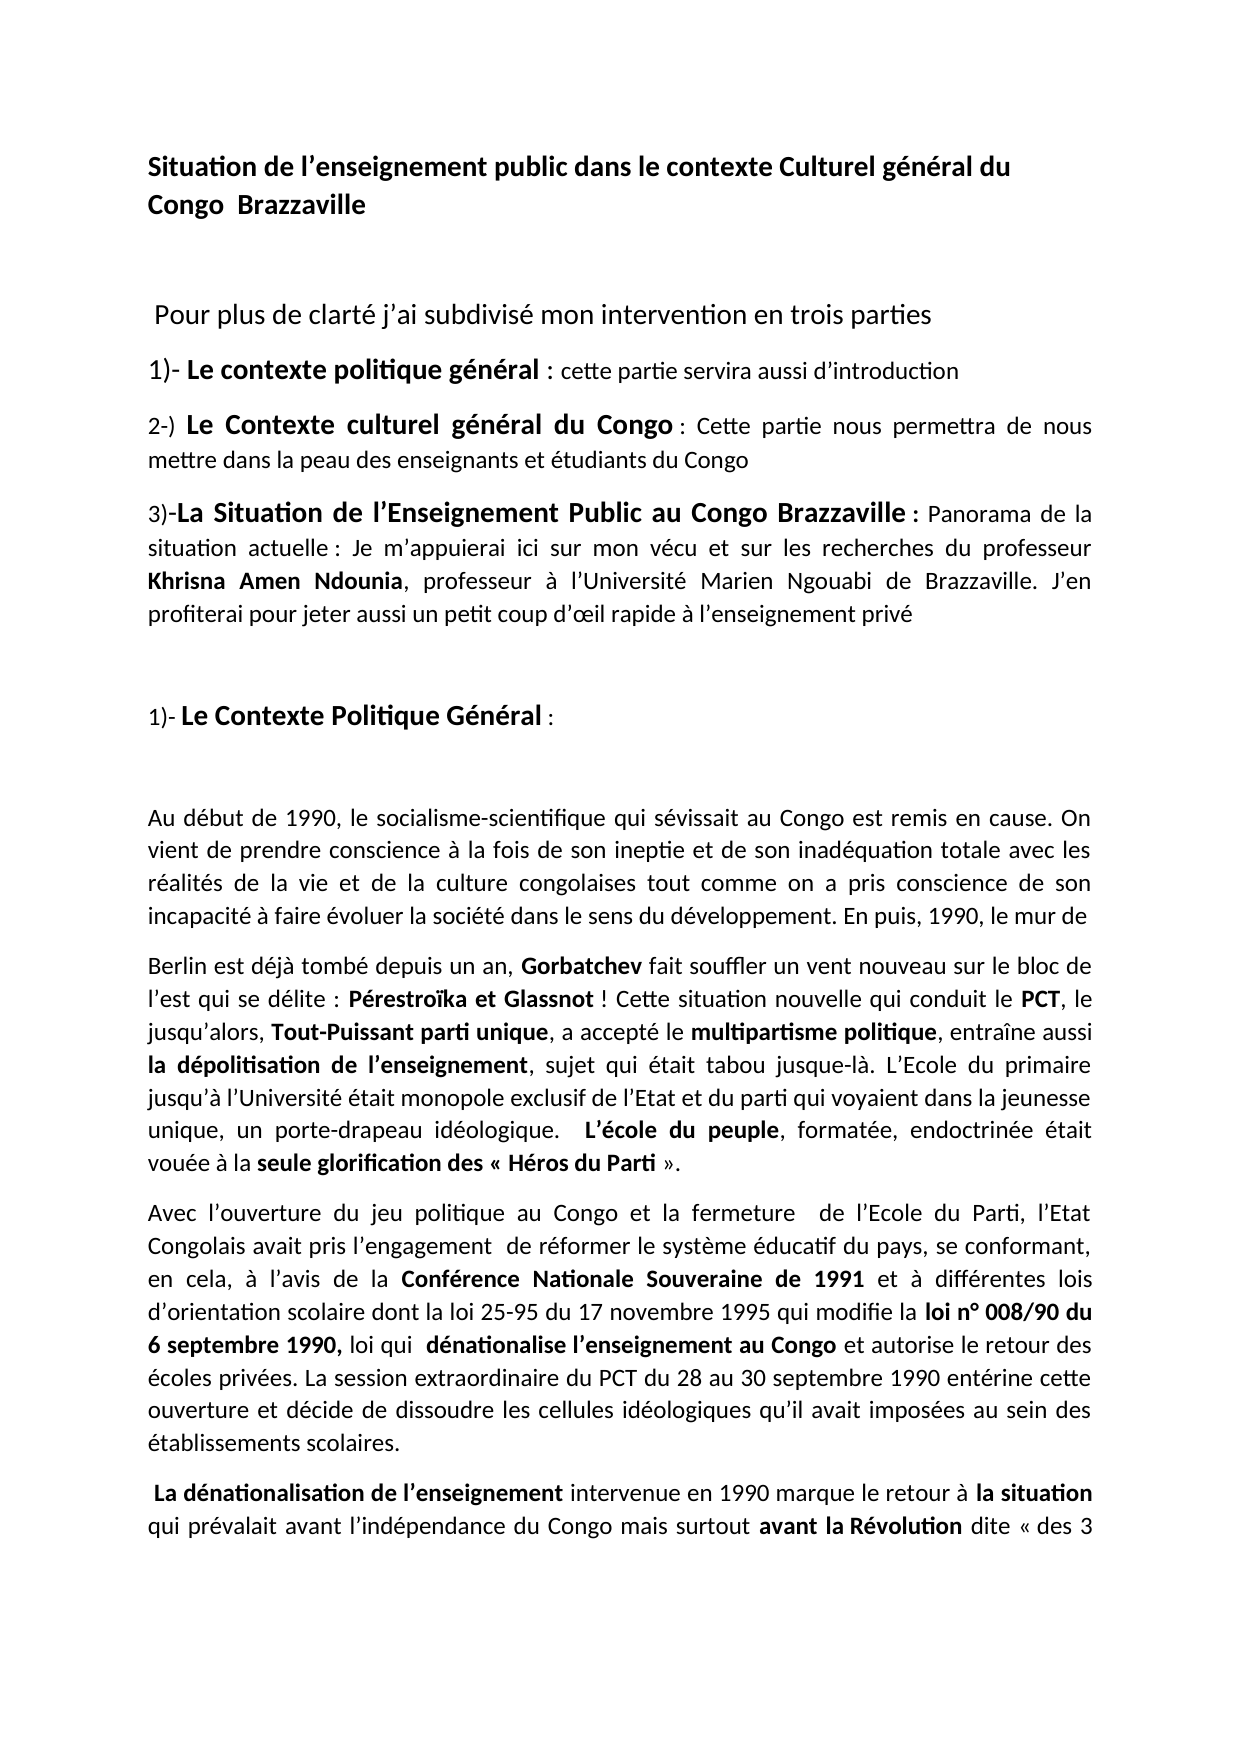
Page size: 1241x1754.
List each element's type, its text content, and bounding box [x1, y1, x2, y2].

text 3)-La Situation de l’Enseignement Public au Congo Brazzaville : Panorama de la situation actuelle : Je m’appuierai ici sur mon vécu et sur les recherches du professeur Khrisna Amen Ndounia, professeur à l’Université Marien Ngouabi de Brazzaville. J’en profiterai pour jeter aussi un petit coup d’œil rapide à l’enseignement privé [148, 494, 1093, 628]
text Avec l’ouverture du jeu politique au Congo et la fermeture de l’Ecole du Parti, l’Etat Congolais avait pris l’engagement de réformer le système éducatif du pays, se conformant, en cela, à l’avis de la Conférence Nationale Souveraine de 1991 et à différentes lois d’orientation scolaire dont la loi 25-95 du 17 novembre 1995 qui modifie la loi n° 008/90 du 6 septembre 1990, loi qui dénationalise l’enseignement au Congo et autorise le retour des écoles privées. La session extraordinaire du PCT du 28 au 30 septembre 1990 entérine cette ouverture et décide de dissoudre les cellules idéologiques qu’il avait imposées au sein des établissements scolaires. [148, 1197, 1093, 1458]
text 2-) Le Contexte culturel général du Congo : Cette partie nous permettra de nous mettre dans la peau des enseignants et étudiants du Congo [148, 406, 1093, 475]
text Berlin est déjà tombé depuis un an, Gorbatchev fait souffler un vent nouveau sur le bloc de l’est qui se délite : Pérestroïka et Glassnot ! Cette situation nouvelle qui conduit le PCT, le jusqu’alors, Tout-Puissant parti unique, a accepté le multipartisme politique, entraîne aussi la dépolitisation de l’enseignement, sujet qui était tabou jusque-là. L’Ecole du primaire jusqu’à l’Université était monopole exclusif de l’Etat et du parti qui voyaient dans la jeunesse unique, un porte-drapeau idéologique. L’école du peuple, formatée, endoctrinée était vouée à la seule glorification des « Héros du Parti ». [148, 950, 1093, 1178]
text Au début de 1990, le socialisme-scientifique qui sévissait au Congo est remis en cause. On vient de prendre conscience à la fois de son ineptie et de son inadéquation totale avec les réalités de la vie et de la culture congolaises tout comme on a pris conscience de son incapacité à faire évoluer la société dans le sens du développement. En puis, 1990, le mur de [148, 802, 1093, 931]
text Pour plus de clarté j’ai subdivisé mon intervention en trois parties [148, 296, 1093, 332]
text 1)- Le Contexte Politique Général : [148, 697, 1093, 733]
text Situation de l’enseignement public dans le contexte Culturel général du Congo Brazzaville [148, 148, 1093, 222]
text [148, 1477, 1093, 1541]
text 1)- Le contexte politique général : cette partie servira aussi d’introduction [148, 351, 1093, 387]
